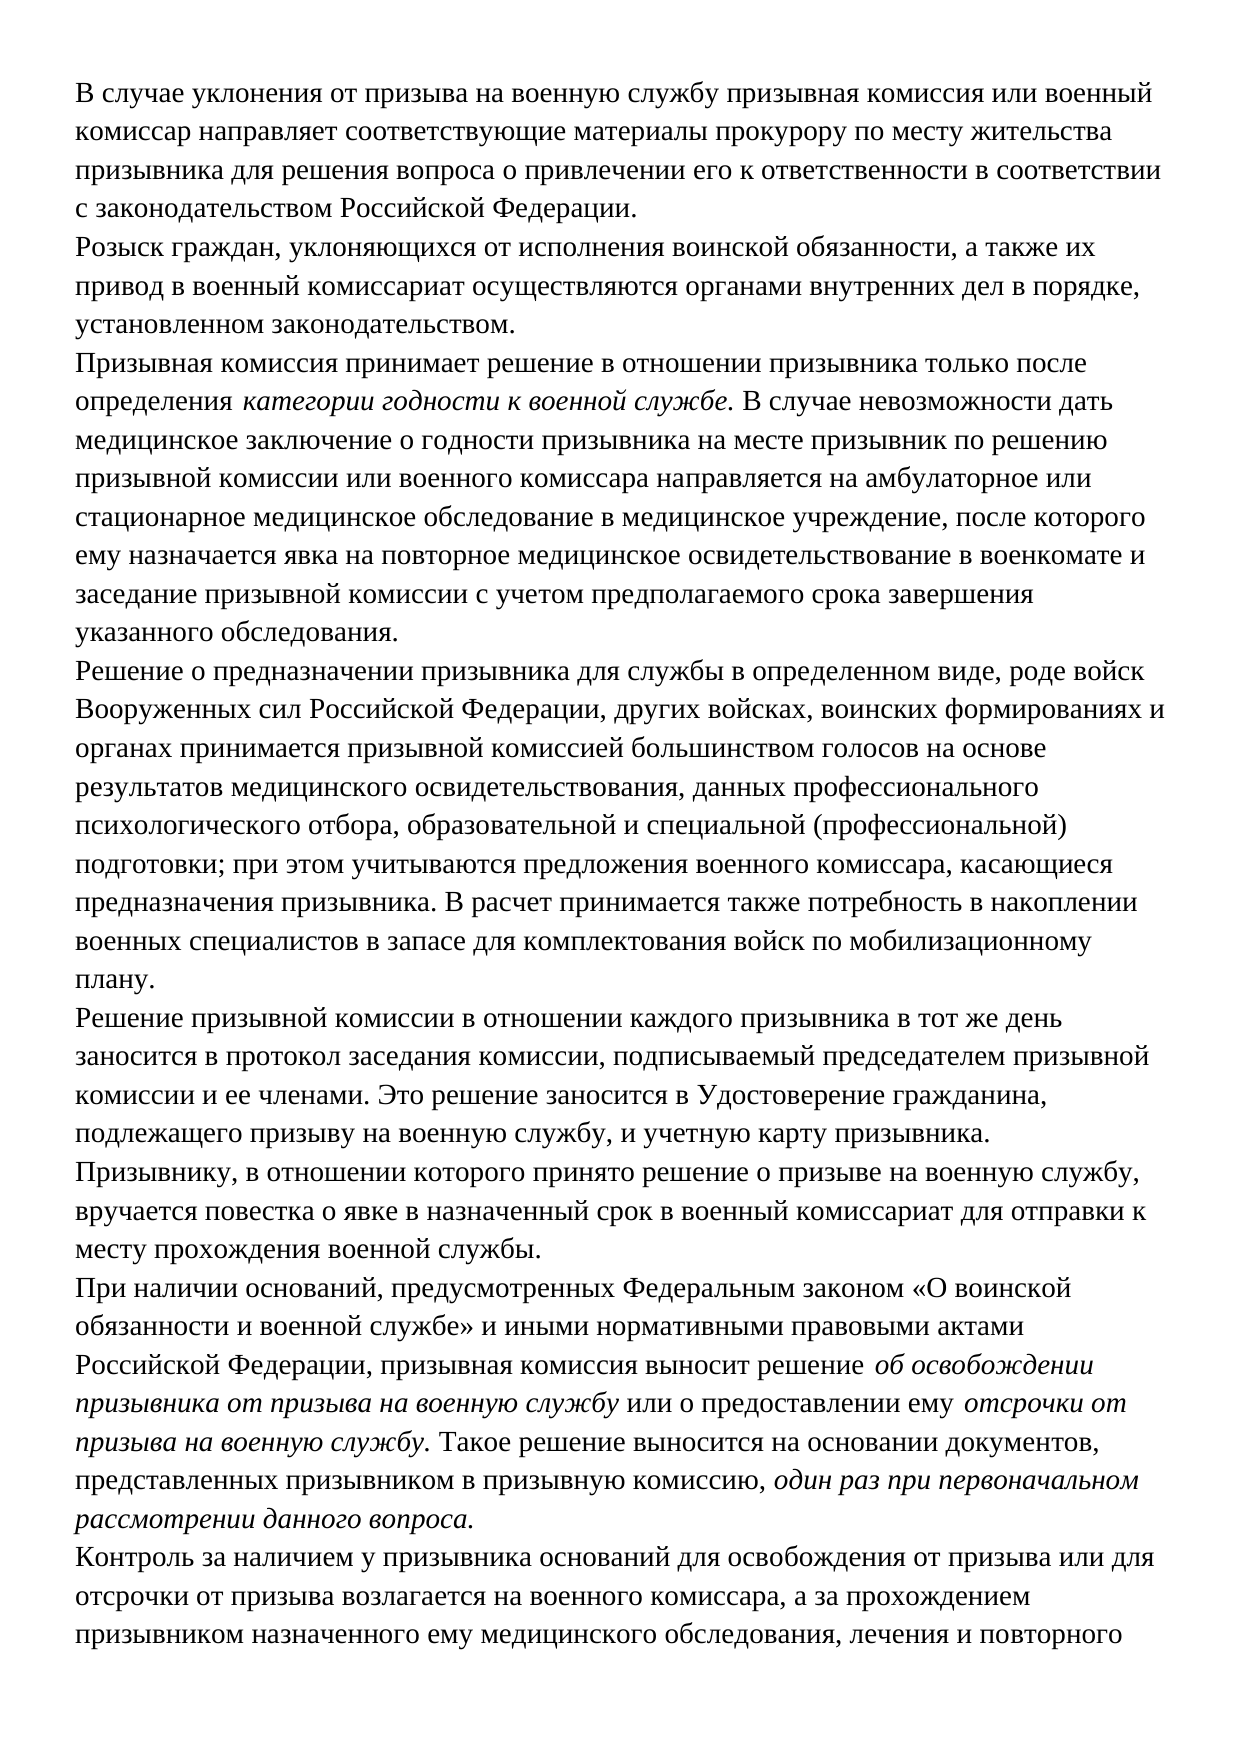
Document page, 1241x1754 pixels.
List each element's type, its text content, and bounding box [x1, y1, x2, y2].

text В случае уклонения от призыва на военную службу призывная комиссия или военный комиссар направляет соответствующие материалы прокурору по месту жительства призывника для решения вопроса о привлечении его к ответственности в соответствии с законодательством Российской Федерации. [75, 75, 1165, 224]
text При наличии оснований, предусмотренных Федеральным законом «О воинской обязанности и военной службе» и иными нормативными правовыми актами Российской Федерации, призывная комиссия выносит решение об освобождении призывника от призыва на военную службу или о предоставлении ему отсрочки от призыва на военную службу. Такое решение выносится на основании документов, представленных призывником в призывную комиссию, один раз при первоначальном рассмотрении данного вопроса. [75, 1270, 1165, 1534]
text Решение призывной комиссии в отношении каждого призывника в тот же день заносится в протокол заседания комиссии, подписываемый председателем призывной комиссии и ее членами. Это решение заносится в Удостоверение гражданина, подлежащего призыву на военную службу, и учетную карту призывника. [75, 1000, 1165, 1149]
text Призывная комиссия принимает решение в отношении призывника только после определения категории годности к военной службе. В случае невозможности дать медицинское заключение о годности призывника на месте призывник по решению призывной комиссии или военного комиссара направляется на амбулаторное или стационарное медицинское обследование в медицинское учреждение, после которого ему назначается явка на повторное медицинское освидетельствование в военкомате и заседание призывной комиссии с учетом предполагаемого срока завершения указанного обследования. [75, 345, 1165, 648]
text Решение о предназначении призывника для службы в определенном виде, роде войск Вооруженных сил Российской Федерации, других войсках, воинских формированиях и органах принимается призывной комиссией большинством голосов на основе результатов медицинского освидетельствования, данных профессионального психологического отбора, образовательной и специальной (профессиональной) подготовки; при этом учитываются предложения военного комиссара, касающиеся предназначения призывника. В расчет принимается также потребность в накоплении военных специалистов в запасе для комплектования войск по мобилизационному плану. [75, 653, 1165, 995]
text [75, 1539, 1165, 1650]
text Призывнику, в отношении которого принято решение о призыве на военную службу, вручается повестка о явке в назначенный срок в военный комиссариат для отправки к месту прохождения военной службы. [75, 1154, 1165, 1265]
text Розыск граждан, уклоняющихся от исполнения воинской обязанности, а также их привод в военный комиссариат осуществляются органами внутренних дел в порядке, установленном законодательством. [75, 229, 1165, 340]
